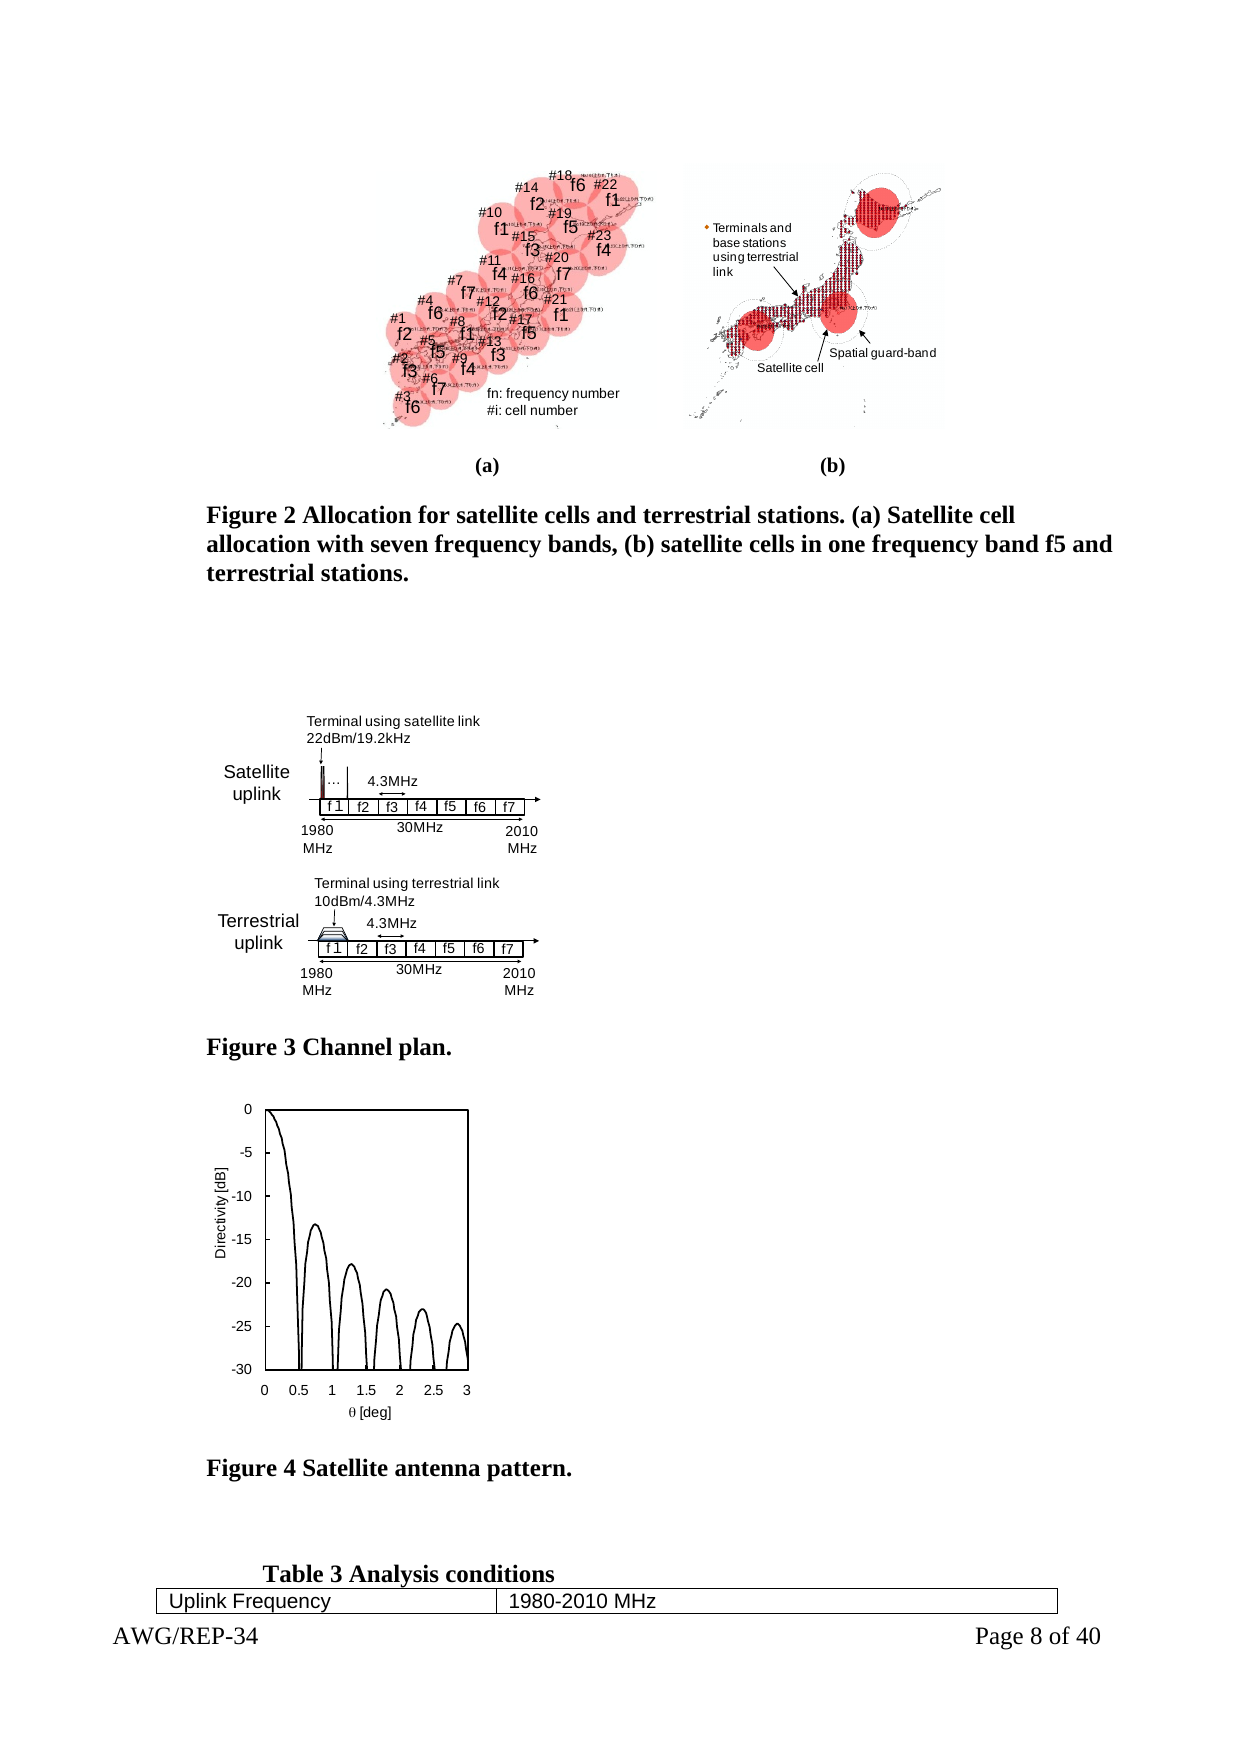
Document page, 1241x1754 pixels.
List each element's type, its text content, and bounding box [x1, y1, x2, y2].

text Table 3 Analysis conditions [262, 1559, 1128, 1588]
table_header Uplink Frequency [157, 1589, 496, 1613]
table_header 1980-2010 MHz [497, 1589, 1057, 1613]
